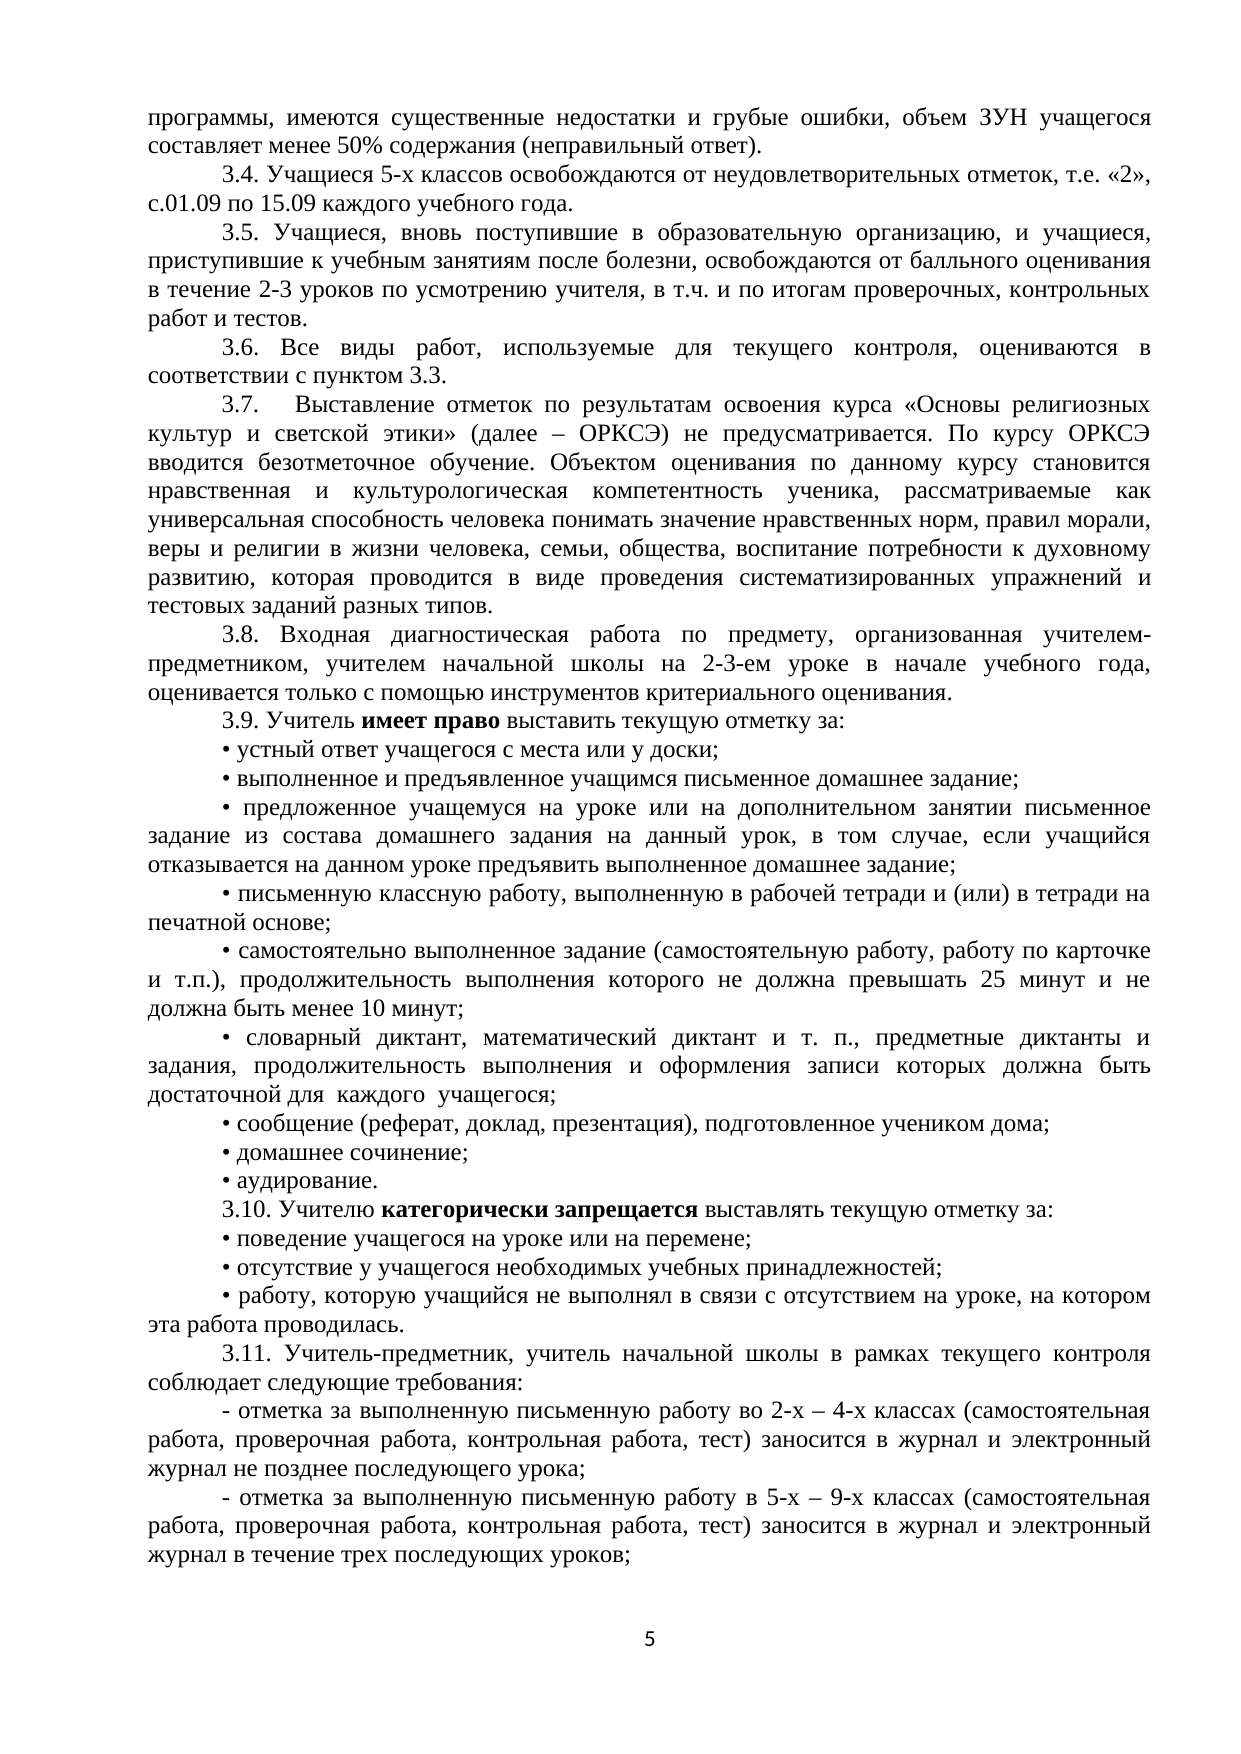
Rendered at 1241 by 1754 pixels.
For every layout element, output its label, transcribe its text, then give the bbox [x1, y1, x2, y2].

text • предложенное учащемуся на уроке или на дополнительном занятии письменное задание из состава домашнего задания на данный урок, в том случае, если учащийся отказывается на данном уроке предъявить выполненное домашнее задание; [148, 792, 1152, 878]
text 3.8. Входная диагностическая работа по предмету, организованная учителем-предметником, учителем начальной школы на 2-3-ем уроке в начале учебного года, оценивается только с помощью инструментов критериального оценивания. [148, 619, 1152, 706]
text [148, 102, 1152, 159]
text • отсутствие у учащегося необходимых учебных принадлежностей; [148, 1252, 1152, 1281]
text • самостоятельно выполненное задание (самостоятельную работу, работу по карточке и т.п.), продолжительность выполнения которого не должна превышать 25 минут и не должна быть менее 10 минут; [148, 936, 1152, 1022]
text • домашнее сочинение; [148, 1137, 1152, 1166]
text • работу, которую учащийся не выполнял в связи с отсутствием на уроке, на котором эта работа проводилась. [148, 1281, 1152, 1338]
text • словарный диктант, математический диктант и т. п., предметные диктанты и задания, продолжительность выполнения и оформления записи которых должна быть достаточной для каждого учащегося; [148, 1022, 1152, 1108]
text • поведение учащегося на уроке или на перемене; [148, 1223, 1152, 1252]
text 3.11. Учитель-предметник, учитель начальной школы в рамках текущего контроля соблюдает следующие требования: [148, 1338, 1152, 1396]
text • письменную классную работу, выполненную в рабочей тетради и (или) в тетради на печатной основе; [148, 878, 1152, 936]
text 3.6. Все виды работ, используемые для текущего контроля, оцениваются в соответствии с пунктом 3.3. [148, 332, 1152, 389]
text - отметка за выполненную письменную работу в 5-х – 9-х классах (самостоятельная работа, проверочная работа, контрольная работа, тест) заносится в журнал и электронный журнал в течение трех последующих уроков; [148, 1482, 1152, 1568]
text • устный ответ учащегося с места или у доски; [148, 734, 1152, 763]
text • аудирование. [148, 1166, 1152, 1194]
text - отметка за выполненную письменную работу во 2-х – 4-х классах (самостоятельная работа, проверочная работа, контрольная работа, тест) заносится в журнал и электронный журнал не позднее последующего урока; [148, 1396, 1152, 1482]
text 3.7. Выставление отметок по результатам освоения курса «Основы религиозных культур и светской этики» (далее – ОРКСЭ) не предусматривается. По курсу ОРКСЭ вводится безотметочное обучение. Объектом оценивания по данному курсу становится нравственная и культурологическая компетентность ученика, рассматриваемые как универсальная способность человека понимать значение нравственных норм, правил морали, веры и религии в жизни человека, семьи, общества, воспитание потребности к духовному развитию, которая проводится в виде проведения систематизированных упражнений и тестовых заданий разных типов. [148, 389, 1152, 619]
text 3.5. Учащиеся, вновь поступившие в образовательную организацию, и учащиеся, приступившие к учебным занятиям после болезни, освобождаются от балльного оценивания в течение 2-3 уроков по усмотрению учителя, в т.ч. и по итогам проверочных, контрольных работ и тестов. [148, 217, 1152, 332]
text 3.4. Учащиеся 5-х классов освобождаются от неудовлетворительных отметок, т.е. «2», с.01.09 по 15.09 каждого учебного года. [148, 159, 1152, 217]
text 3.9. Учитель имеет право выставить текущую отметку за: [148, 706, 1152, 734]
text • сообщение (реферат, доклад, презентация), подготовленное учеником дома; [148, 1108, 1152, 1137]
text 3.10. Учителю категорически запрещается выставлять текущую отметку за: [148, 1194, 1152, 1223]
text • выполненное и предъявленное учащимся письменное домашнее задание; [148, 763, 1152, 792]
